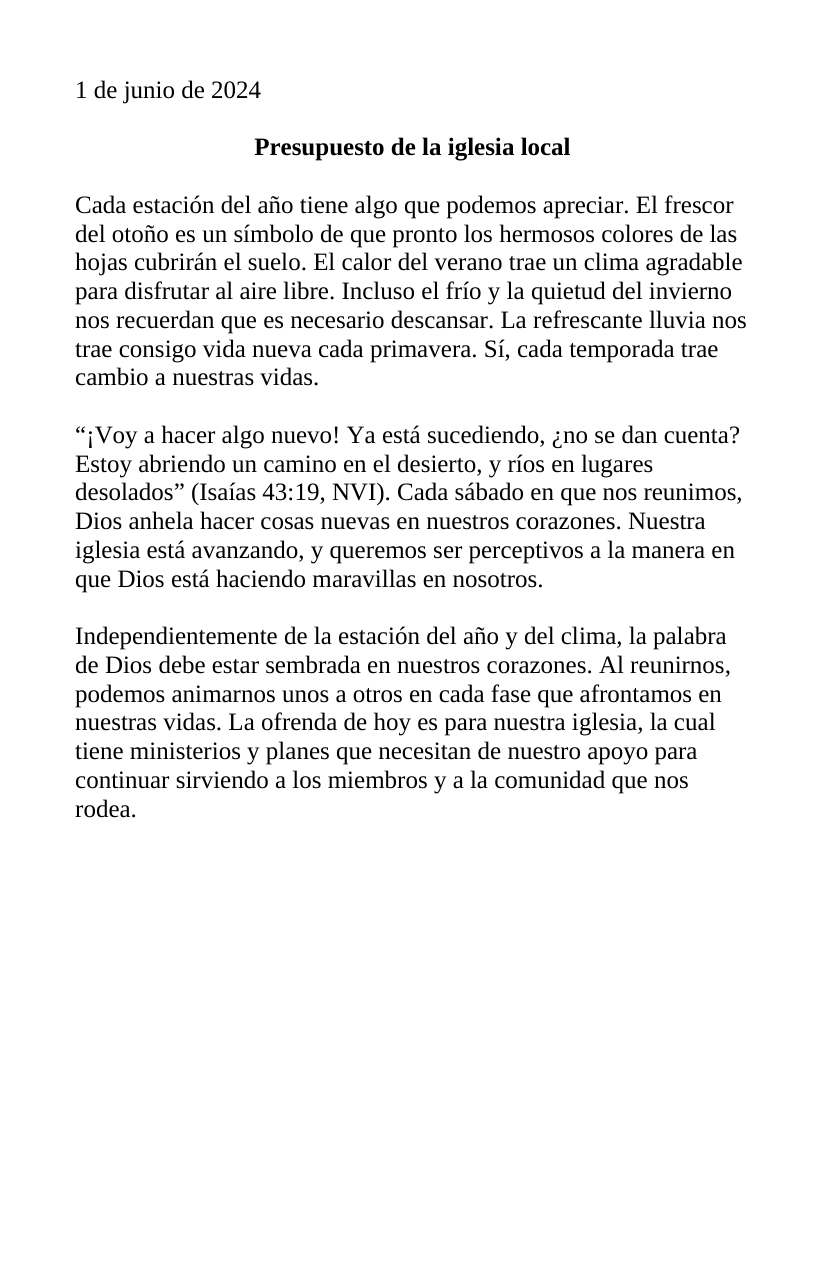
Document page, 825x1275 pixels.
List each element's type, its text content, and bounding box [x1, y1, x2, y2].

text “¡Voy a hacer algo nuevo! Ya está sucediendo, ¿no se dan cuenta? Estoy abriendo un camino en el desierto, y ríos en lugares desolados” (Isaías 43:19, NVI). Cada sábado en que nos reunimos, Dios anhela hacer cosas nuevas en nuestros corazones. Nuestra iglesia está avanzando, y queremos ser perceptivos a la manera en que Dios está haciendo maravillas en nosotros. [75, 420, 750, 592]
text Independientemente de la estación del año y del clima, la palabra de Dios debe estar sembrada en nuestros corazones. Al reunirnos, podemos animarnos unos a otros en cada fase que afrontamos en nuestras vidas. La ofrenda de hoy es para nuestra iglesia, la cual tiene ministerios y planes que necesitan de nuestro apoyo para continuar sirviendo a los miembros y a la comunidad que nos rodea. [75, 621, 750, 822]
text Cada estación del año tiene algo que podemos apreciar. El frescor del otoño es un símbolo de que pronto los hermosos colores de las hojas cubrirán el suelo. El calor del verano trae un clima agradable para disfrutar al aire libre. Incluso el frío y la quietud del invierno nos recuerdan que es necesario descansar. La refrescante lluvia nos trae consigo vida nueva cada primavera. Sí, cada temporada trae cambio a nuestras vidas. [75, 190, 750, 391]
text Presupuesto de la iglesia local [75, 132, 750, 161]
text 1 de junio de 2024 [75, 75, 750, 104]
